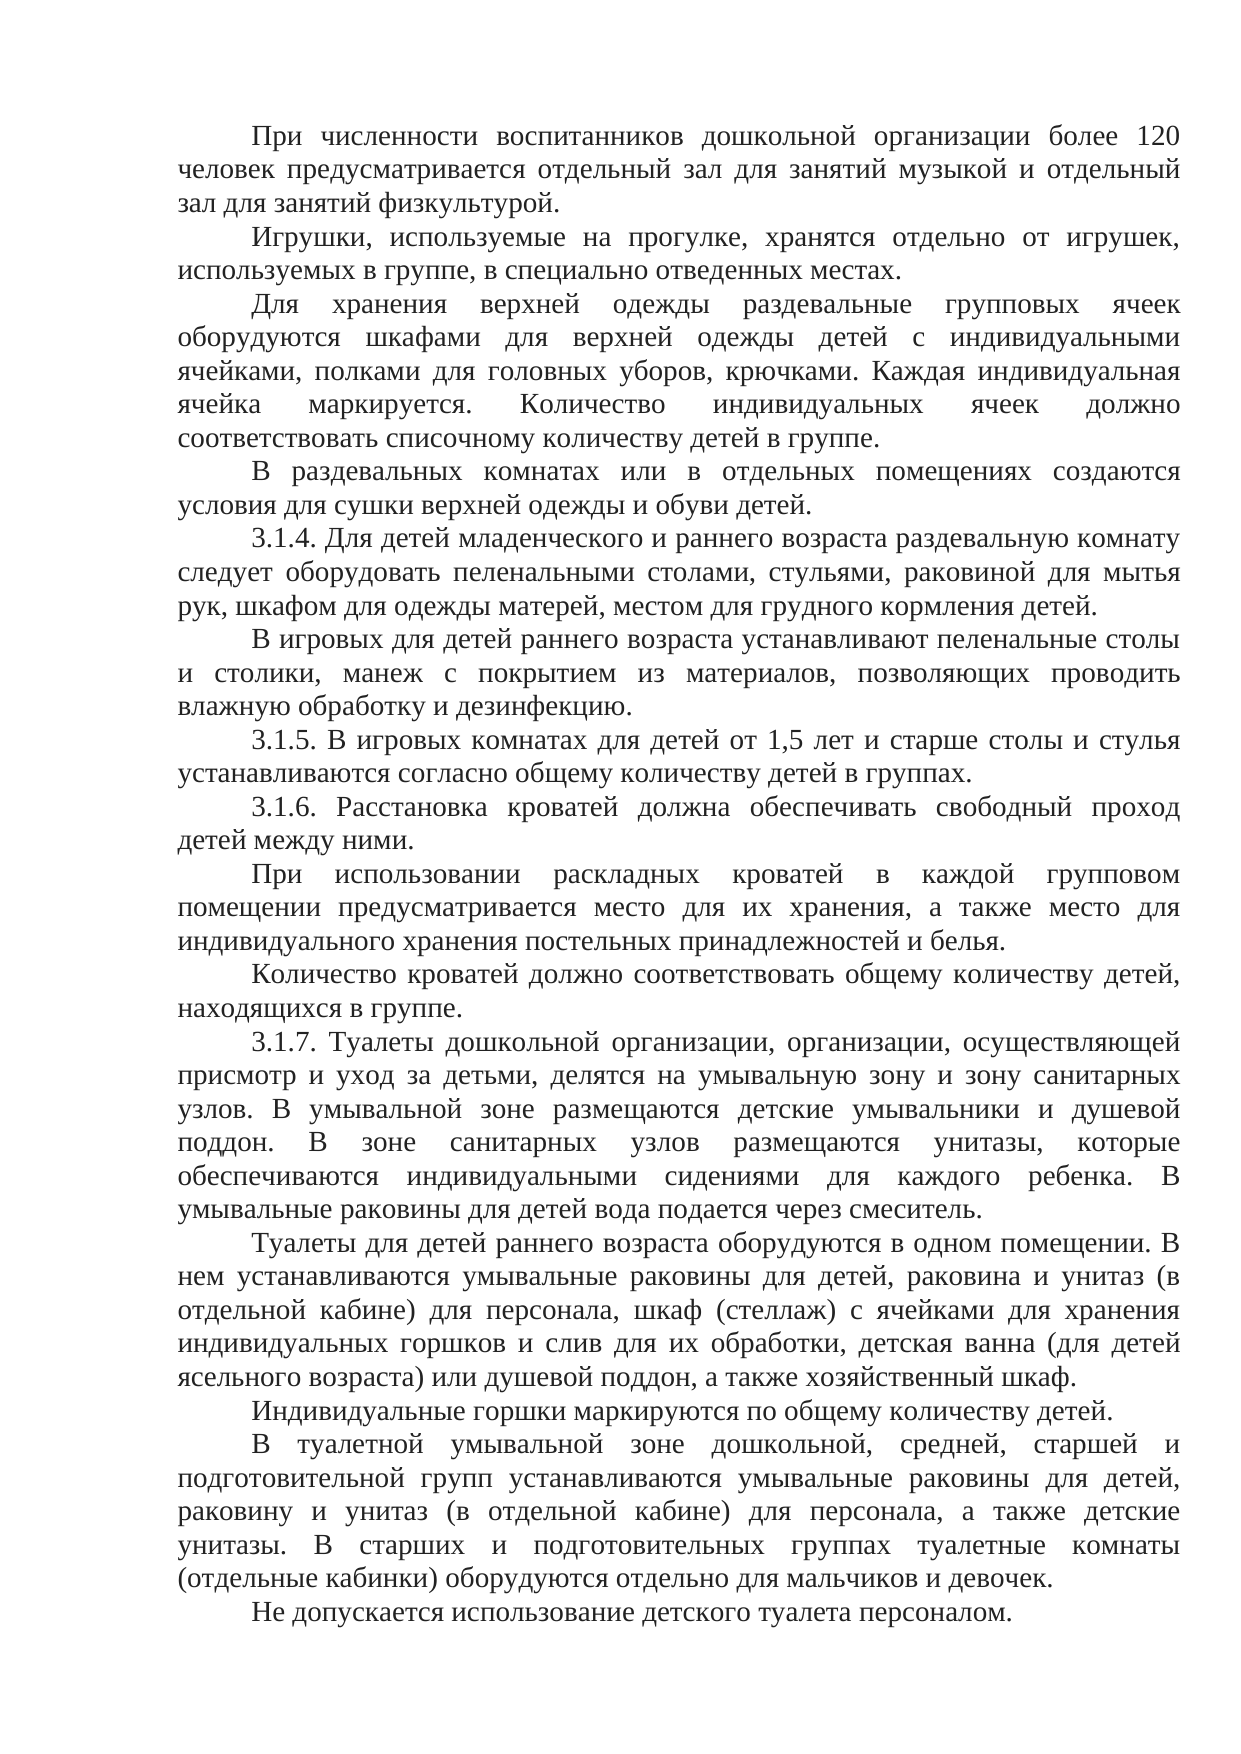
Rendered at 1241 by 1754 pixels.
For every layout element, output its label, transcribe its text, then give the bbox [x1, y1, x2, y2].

text В туалетной умывальной зоне дошкольной, средней, старшей и подготовительной групп устанавливаются умывальные раковины для детей, раковину и унитаз (в отдельной кабине) для персонала, а также детские унитазы. В старших и подготовительных группах туалетные комнаты (отдельные кабинки) оборудуются отдельно для мальчиков и девочек. [177, 1426, 1181, 1594]
text Количество кроватей должно соответствовать общему количеству детей, находящихся в группе. [177, 957, 1181, 1024]
text 3.1.5. В игровых комнатах для детей от 1,5 лет и старше столы и стулья устанавливаются согласно общему количеству детей в группах. [177, 722, 1181, 789]
text 3.1.7. Туалеты дошкольной организации, организации, осуществляющей присмотр и уход за детьми, делятся на умывальную зону и зону санитарных узлов. В умывальной зоне размещаются детские умывальники и душевой поддон. В зоне санитарных узлов размещаются унитазы, которые обеспечиваются индивидуальными сидениями для каждого ребенка. В умывальные раковины для детей вода подается через смеситель. [177, 1024, 1181, 1225]
text В игровых для детей раннего возраста устанавливают пеленальные столы и столики, манеж с покрытием из материалов, позволяющих проводить влажную обработку и дезинфекцию. [177, 621, 1181, 722]
text При использовании раскладных кроватей в каждой групповом помещении предусматривается место для их хранения, а также место для индивидуального хранения постельных принадлежностей и белья. [177, 856, 1181, 957]
text Индивидуальные горшки маркируются по общему количеству детей. [177, 1393, 1181, 1426]
text 3.1.4. Для детей младенческого и раннего возраста раздевальную комнату следует оборудовать пеленальными столами, стульями, раковиной для мытья рук, шкафом для одежды матерей, местом для грудного кормления детей. [177, 521, 1181, 621]
text При численности воспитанников дошкольной организации более 120 человек предусматривается отдельный зал для занятий музыкой и отдельный зал для занятий физкультурой. [177, 118, 1181, 219]
text Туалеты для детей раннего возраста оборудуются в одном помещении. В нем устанавливаются умывальные раковины для детей, раковина и унитаз (в отдельной кабине) для персонала, шкаф (стеллаж) с ячейками для хранения индивидуальных горшков и слив для их обработки, детская ванна (для детей ясельного возраста) или душевой поддон, а также хозяйственный шкаф. [177, 1225, 1181, 1393]
text Для хранения верхней одежды раздевальные групповых ячеек оборудуются шкафами для верхней одежды детей с индивидуальными ячейками, полками для головных уборов, крючками. Каждая индивидуальная ячейка маркируется. Количество индивидуальных ячеек должно соответствовать списочному количеству детей в группе. [177, 286, 1181, 453]
text 3.1.6. Расстановка кроватей должна обеспечивать свободный проход детей между ними. [177, 789, 1181, 856]
text Игрушки, используемые на прогулке, хранятся отдельно от игрушек, используемых в группе, в специально отведенных местах. [177, 219, 1181, 286]
text В раздевальных комнатах или в отдельных помещениях создаются условия для сушки верхней одежды и обуви детей. [177, 453, 1181, 521]
text Не допускается использование детского туалета персоналом. [177, 1594, 1181, 1627]
